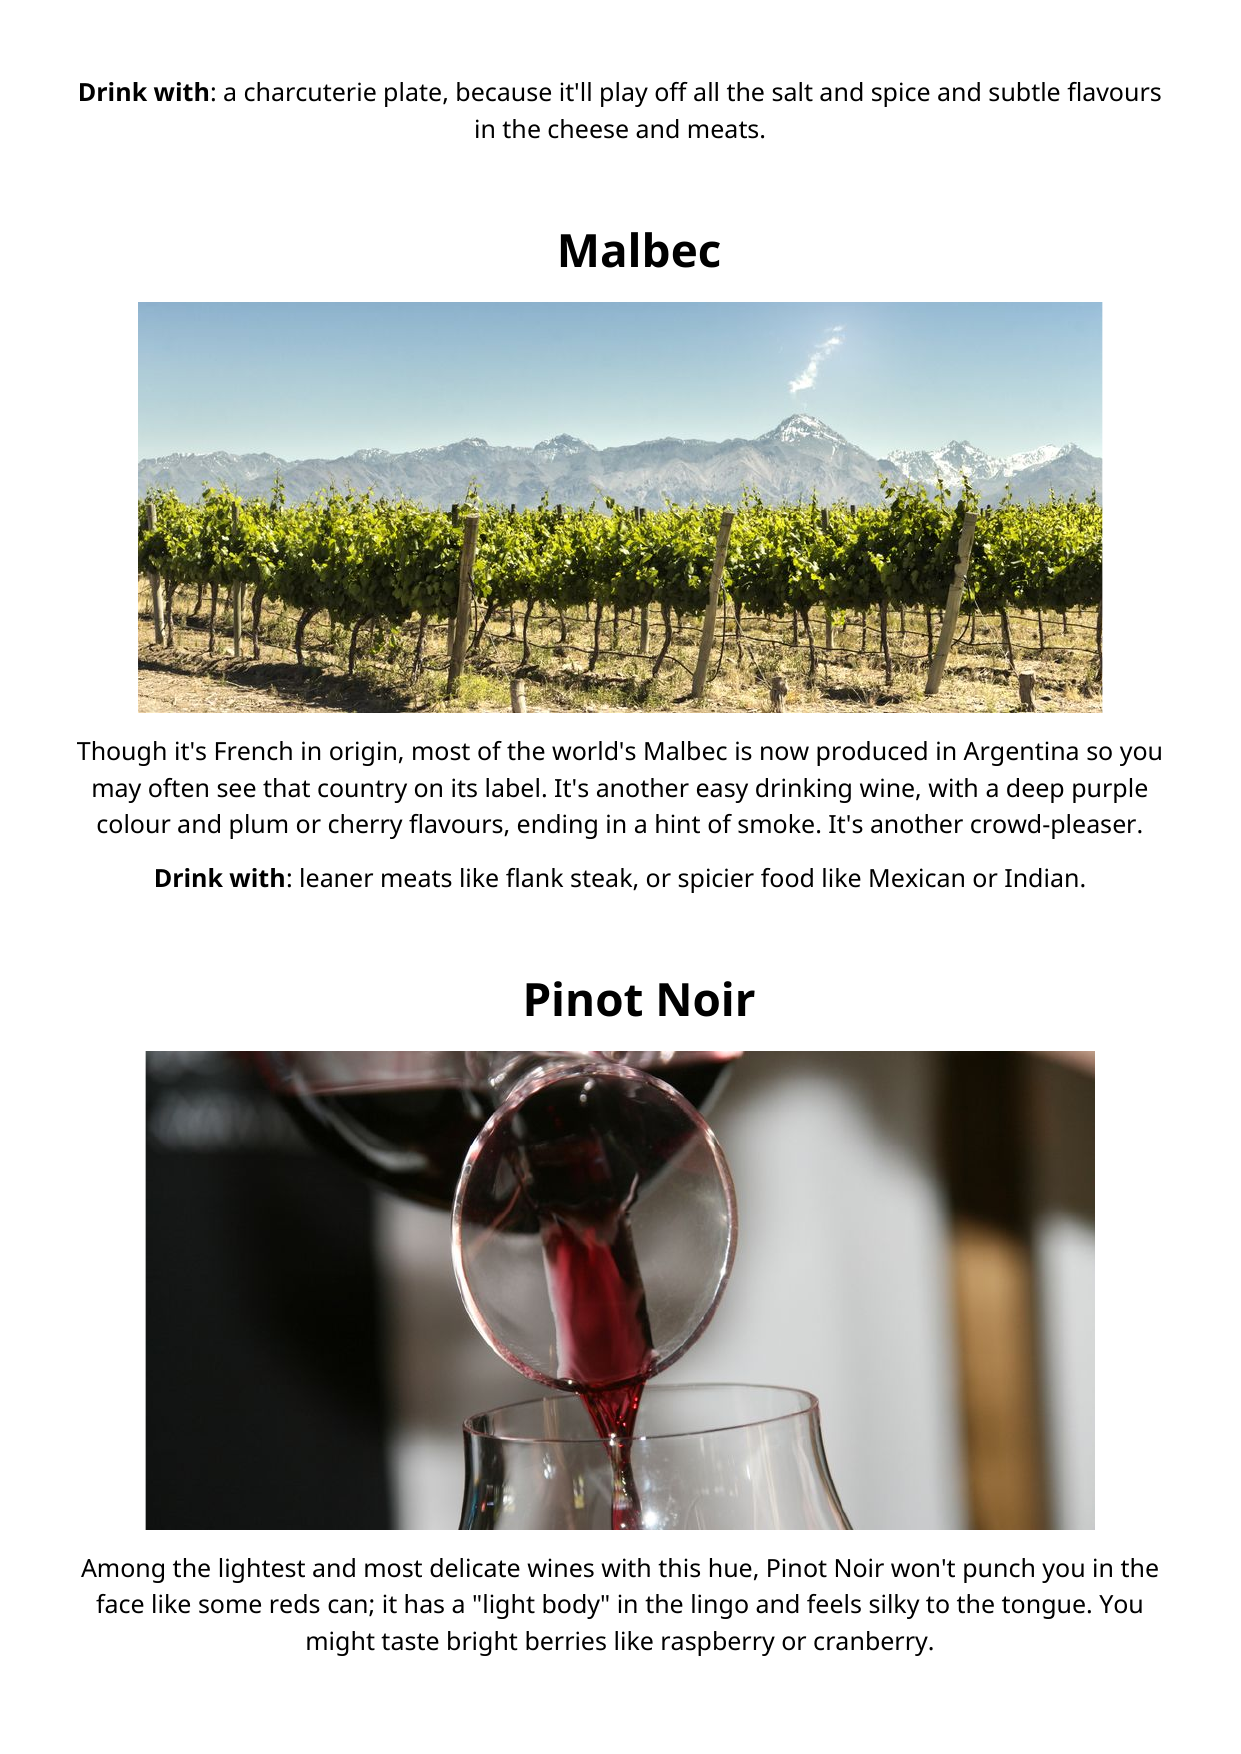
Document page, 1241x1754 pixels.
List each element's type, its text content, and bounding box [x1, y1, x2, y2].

text Among the lightest and most delicate wines with this hue, Pinot Noir won't punch you in the face like some reds can; it has a "light body" in the lingo and feels silky to the tongue. You might taste bright berries like raspberry or cranberry. [75, 1550, 1165, 1658]
text Malbec [112, 219, 1165, 281]
picture [145, 1051, 1095, 1530]
text Drink with: a charcuterie plate, because it'll play off all the salt and spice and subtle flavours in the cheese and meats. [75, 75, 1165, 146]
text Pinot Noir [112, 967, 1165, 1030]
picture [138, 302, 1103, 713]
text Though it's French in origin, most of the world's Malbec is now produced in Argentina so you may often see that country on its label. It's another easy drinking wine, with a deep purple colour and plum or cherry flavours, ending in a hint of smoke. It's another crowd-pleaser. [75, 733, 1165, 841]
text Drink with: leaner meats like flank steak, or spicier food like Mexican or Indian. [75, 860, 1165, 894]
